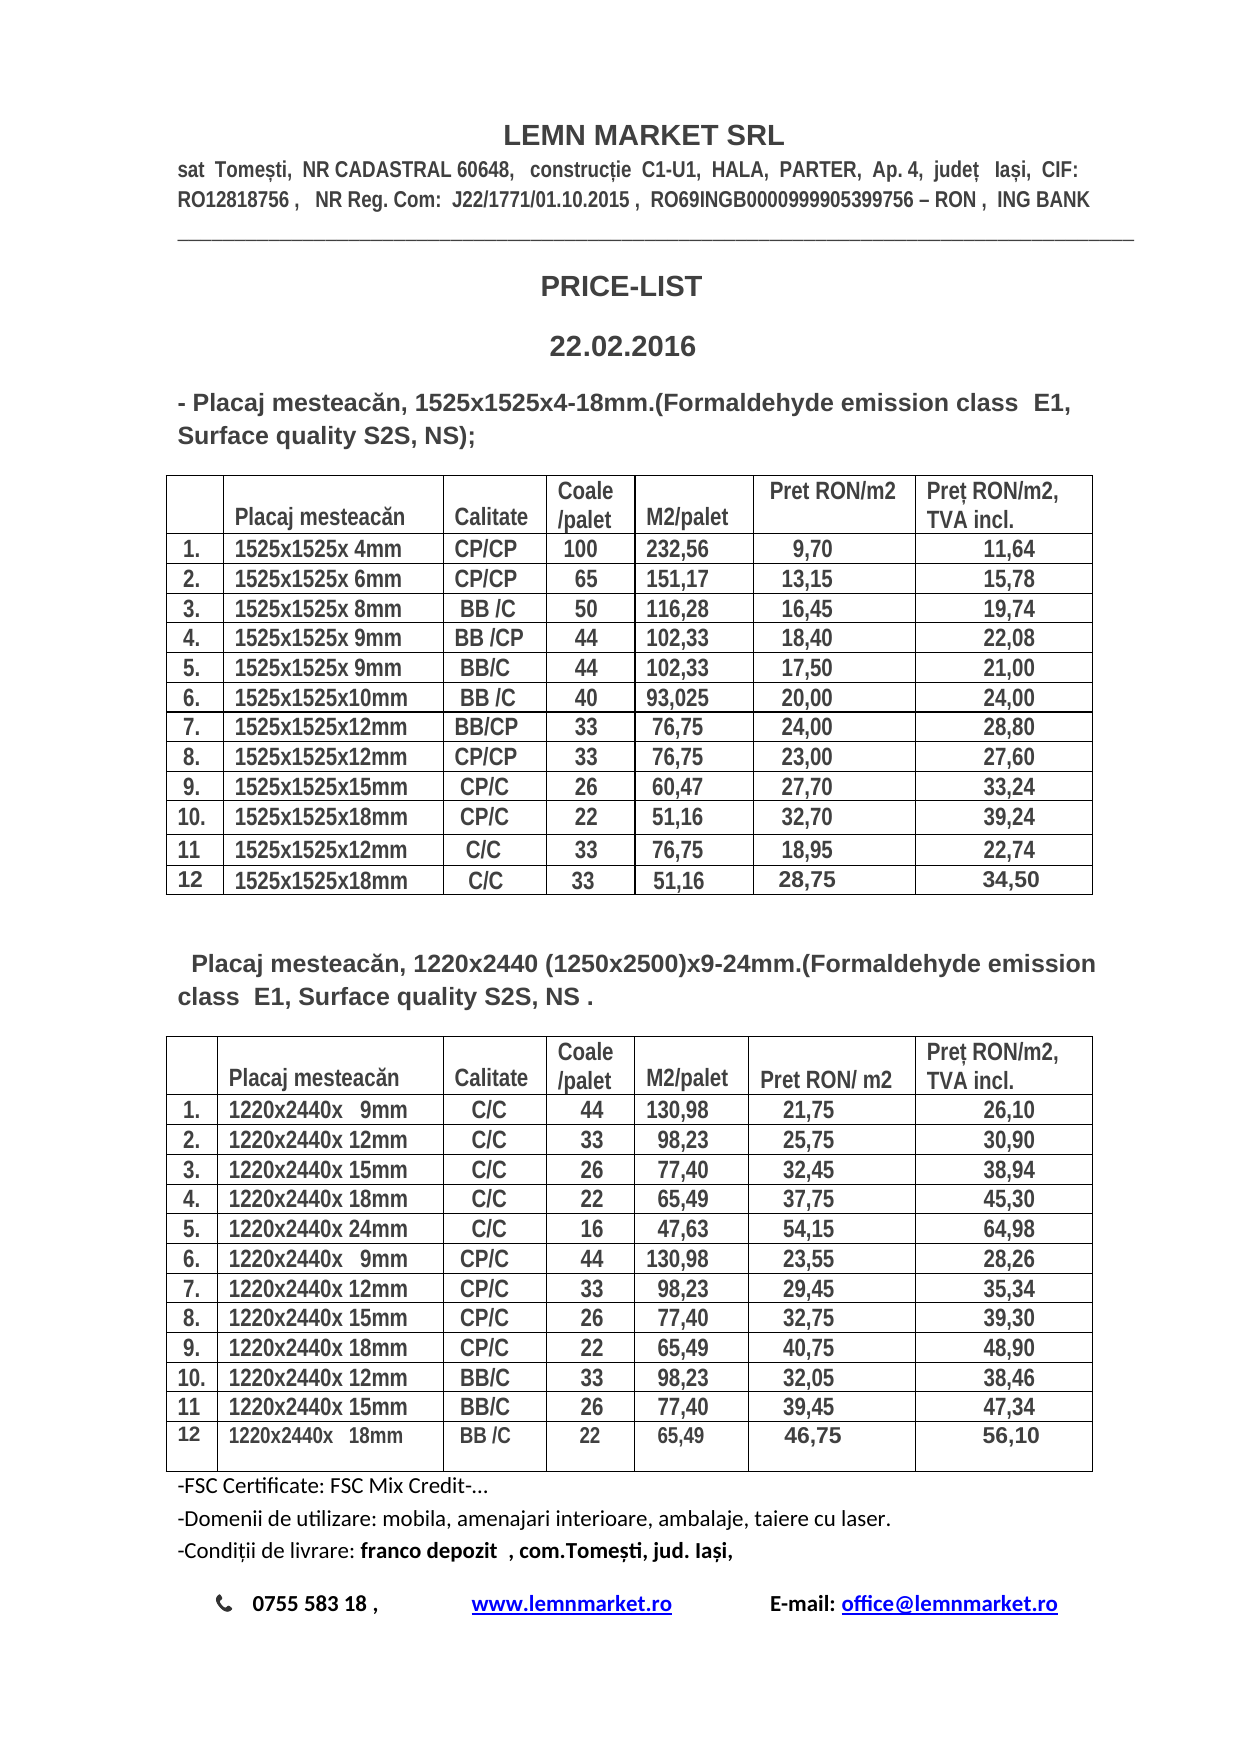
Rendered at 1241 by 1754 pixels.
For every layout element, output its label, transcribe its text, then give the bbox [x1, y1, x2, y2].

table_header Calitate [444, 1037, 546, 1094]
table_cell 4. [167, 623, 223, 652]
table_cell 1525x1525x18mm [224, 866, 443, 894]
table_cell 232,56 [636, 534, 753, 563]
table_cell 1. [167, 534, 223, 563]
table_cell C/C [444, 1185, 546, 1213]
table_cell CP/C [444, 1244, 546, 1272]
table_cell 16,45 [754, 594, 915, 622]
table_cell CP/CP [444, 742, 546, 771]
table_header Pret RON/m2 [754, 476, 915, 533]
table_cell 18,40 [754, 623, 915, 652]
table_cell 8. [167, 1303, 217, 1332]
table_cell 1525x1525x15mm [224, 772, 443, 800]
table_cell 64,98 [916, 1214, 1092, 1243]
table_cell 76,75 [636, 835, 753, 864]
table_cell 65 [547, 564, 634, 593]
text PRICE-LIST [177, 269, 1152, 303]
table_cell 60,47 [636, 772, 753, 800]
table_cell 1220x2440x 9mm [218, 1244, 443, 1272]
table_cell 33 [547, 1363, 634, 1391]
table_cell 7. [167, 1274, 217, 1302]
picture [215, 1594, 233, 1612]
table_cell 1220x2440x 9mm [218, 1095, 443, 1124]
table_cell BB/C [444, 1392, 546, 1421]
text 22.02.2016 [177, 329, 1152, 362]
table_cell C/C [444, 1155, 546, 1183]
table_cell 9. [167, 772, 223, 800]
table_cell 1525x1525x 8mm [224, 594, 443, 622]
table_cell 1220x2440x 12mm [218, 1125, 443, 1154]
table_header Placaj mesteacăn [224, 476, 443, 533]
table_cell 1. [167, 1095, 217, 1124]
table_cell 46,75 [749, 1422, 915, 1471]
table_header [167, 1037, 217, 1094]
table_cell 16 [547, 1214, 634, 1243]
table_cell 44 [547, 1095, 634, 1124]
table_cell 33 [547, 742, 634, 771]
table_cell 51,16 [636, 801, 753, 833]
table_cell 1220x2440x 12mm [218, 1274, 443, 1302]
table_cell 22,74 [916, 835, 1092, 864]
table_cell 25,75 [749, 1125, 915, 1154]
table_cell C/C [444, 1214, 546, 1243]
table_cell 30,90 [916, 1125, 1092, 1154]
table_cell 3. [167, 1155, 217, 1183]
table_cell 1525x1525x 6mm [224, 564, 443, 593]
text -FSC Certificate: FSC Mix Credit-… -Domenii de utilizare: mobila, amenajari interioare, ambalaje, taiere cu laser. -Condiții de livrare: franco depozit , com.Tomești, jud. Iași, [177, 1472, 1152, 1564]
table_cell 32,75 [749, 1303, 915, 1332]
table_cell 54,15 [749, 1214, 915, 1243]
table_cell CP/C [444, 1333, 546, 1362]
table_cell 65,49 [635, 1422, 748, 1471]
table_cell 10. [167, 1363, 217, 1391]
table_cell 11 [167, 1392, 217, 1421]
table_cell 28,80 [916, 713, 1092, 741]
table_cell CP/C [444, 801, 546, 833]
table_cell 26 [547, 1392, 634, 1421]
table_cell 24,00 [754, 713, 915, 741]
table_cell 98,23 [635, 1363, 748, 1391]
table_cell 32,05 [749, 1363, 915, 1391]
table_cell 33 [547, 866, 634, 894]
table_cell 48,90 [916, 1333, 1092, 1362]
table_cell 1525x1525x18mm [224, 801, 443, 833]
table_cell 12 [167, 866, 223, 894]
table_cell 1525x1525x12mm [224, 835, 443, 864]
table_cell 22,08 [916, 623, 1092, 652]
table_cell 5. [167, 1214, 217, 1243]
table_cell 34,50 [916, 866, 1092, 894]
table_cell 26,10 [916, 1095, 1092, 1124]
table_cell 50 [547, 594, 634, 622]
table_cell 45,30 [916, 1185, 1092, 1213]
table_cell 102,33 [636, 623, 753, 652]
table_cell 1525x1525x12mm [224, 713, 443, 741]
table_cell 130,98 [635, 1095, 748, 1124]
table_cell 4. [167, 1185, 217, 1213]
table_cell CP/C [444, 1274, 546, 1302]
table_cell 33 [547, 1125, 634, 1154]
table_cell 19,74 [916, 594, 1092, 622]
table_cell 20,00 [754, 683, 915, 711]
table_header Preț RON/m2, TVA incl. [916, 476, 1092, 533]
table_cell BB /C [444, 594, 546, 622]
table_cell 130,98 [635, 1244, 748, 1272]
table_cell 23,55 [749, 1244, 915, 1272]
table_cell 40,75 [749, 1333, 915, 1362]
table_header Preț RON/m2, TVA incl. [916, 1037, 1092, 1094]
table_cell 1220x2440x 18mm [218, 1333, 443, 1362]
table_cell 65,49 [635, 1185, 748, 1213]
table_cell 116,28 [636, 594, 753, 622]
table_cell 28,75 [754, 866, 915, 894]
table_cell 37,75 [749, 1185, 915, 1213]
table_cell 1525x1525x12mm [224, 742, 443, 771]
text - Placaj mesteacăn, 1525x1525x4-18mm.(Formaldehyde emission class Е1, Surface quality S2S, NS); [177, 388, 1152, 450]
table_cell 5. [167, 653, 223, 682]
table_cell 39,45 [749, 1392, 915, 1421]
table_cell 51,16 [636, 866, 753, 894]
table_cell 22 [547, 1185, 634, 1213]
table_cell 22 [547, 1333, 634, 1362]
table_cell 24,00 [916, 683, 1092, 711]
table_cell 98,23 [635, 1125, 748, 1154]
table_cell BB/CP [444, 713, 546, 741]
table_cell 12 [167, 1422, 217, 1471]
table_header Calitate [444, 476, 546, 533]
table_cell 26 [547, 1155, 634, 1183]
table_cell 11 [167, 835, 223, 864]
table_cell 23,00 [754, 742, 915, 771]
table_cell 102,33 [636, 653, 753, 682]
table_cell 21,00 [916, 653, 1092, 682]
table_cell 1525x1525x 9mm [224, 653, 443, 682]
table_cell 1220x2440x 24mm [218, 1214, 443, 1243]
table_cell 10. [167, 801, 223, 833]
table_cell 40 [547, 683, 634, 711]
table_cell 44 [547, 1244, 634, 1272]
table_header Coale /palet [547, 1037, 634, 1094]
table_cell 2. [167, 1125, 217, 1154]
table_cell 9. [167, 1333, 217, 1362]
table_cell 6. [167, 1244, 217, 1272]
table_cell 98,23 [635, 1274, 748, 1302]
table_cell C/C [444, 1125, 546, 1154]
table_cell 2. [167, 564, 223, 593]
table_header Placaj mesteacăn [218, 1037, 443, 1094]
table_cell 151,17 [636, 564, 753, 593]
table_cell 76,75 [636, 742, 753, 771]
table_cell 22 [547, 801, 634, 833]
table_cell 1525x1525x 4mm [224, 534, 443, 563]
table_cell 33 [547, 835, 634, 864]
table_header M2/palet [636, 476, 753, 533]
table_cell 26 [547, 772, 634, 800]
table_cell 13,15 [754, 564, 915, 593]
table_cell 27,60 [916, 742, 1092, 771]
table_cell 33 [547, 1274, 634, 1302]
table_cell BB/C [444, 1363, 546, 1391]
table_header M2/palet [635, 1037, 748, 1094]
table_cell 21,75 [749, 1095, 915, 1124]
table_cell 11,64 [916, 534, 1092, 563]
table_cell 1220x2440x 15mm [218, 1392, 443, 1421]
table_cell 35,34 [916, 1274, 1092, 1302]
table_cell 18,95 [754, 835, 915, 864]
table_cell 26 [547, 1303, 634, 1332]
table_cell 1525x1525x10mm [224, 683, 443, 711]
table_cell 32,70 [754, 801, 915, 833]
table_cell 76,75 [636, 713, 753, 741]
table_cell 47,63 [635, 1214, 748, 1243]
table_cell 47,34 [916, 1392, 1092, 1421]
table_cell C/C [444, 835, 546, 864]
table_cell CP/CP [444, 534, 546, 563]
table_cell 29,45 [749, 1274, 915, 1302]
table_cell 1220x2440x 15mm [218, 1303, 443, 1332]
table_cell 22 [547, 1422, 634, 1471]
table_cell BB /C [444, 683, 546, 711]
table_cell 27,70 [754, 772, 915, 800]
table_cell 1525x1525x 9mm [224, 623, 443, 652]
table_cell CP/C [444, 772, 546, 800]
table_cell 38,94 [916, 1155, 1092, 1183]
table_cell 17,50 [754, 653, 915, 682]
table_cell 15,78 [916, 564, 1092, 593]
table_cell 39,24 [916, 801, 1092, 833]
table_cell 3. [167, 594, 223, 622]
table_cell C/C [444, 866, 546, 894]
text LEMN MARKET SRL sat Tomești, NR CADASTRAL 60648, construcție C1-U1, HALA, PARTER, Ap. 4, județ Iași, CIF: RO12818756 , NR Reg. Com: J22/1771/01.10.2015 , RO69INGB0000999905399756 – RON , ING BANK ____________________________________________________________________________________ [177, 118, 1152, 244]
table_header Coale /palet [547, 476, 634, 533]
table_cell C/C [444, 1095, 546, 1124]
table_cell 38,46 [916, 1363, 1092, 1391]
table_cell 33 [547, 713, 634, 741]
table_cell 39,30 [916, 1303, 1092, 1332]
table_cell 44 [547, 653, 634, 682]
table_cell 77,40 [635, 1303, 748, 1332]
table_cell BB /CP [444, 623, 546, 652]
table_cell 65,49 [635, 1333, 748, 1362]
table_cell BB /C [444, 1422, 546, 1471]
table_cell 9,70 [754, 534, 915, 563]
table_cell 28,26 [916, 1244, 1092, 1272]
table_cell CP/C [444, 1303, 546, 1332]
table_cell 77,40 [635, 1392, 748, 1421]
table_cell 93,025 [636, 683, 753, 711]
table_header Pret RON/ m2 [749, 1037, 915, 1094]
table_cell 1220x2440x 12mm [218, 1363, 443, 1391]
table_cell 6. [167, 683, 223, 711]
table_cell 100 [547, 534, 634, 563]
table_cell BB/C [444, 653, 546, 682]
list 0755 583 18 , www.lemnmarket.ro E-mail: office@lemnmarket.ro [215, 1589, 1152, 1617]
table_cell 1220x2440x 18mm [218, 1422, 443, 1471]
table_cell 44 [547, 623, 634, 652]
table_cell 77,40 [635, 1155, 748, 1183]
table_cell 1220x2440x 18mm [218, 1185, 443, 1213]
table_cell 7. [167, 713, 223, 741]
table_cell CP/CP [444, 564, 546, 593]
table_cell 56,10 [916, 1422, 1092, 1471]
text Placaj mesteacăn, 1220x2440 (1250x2500)x9-24mm.(Formaldehyde emission class Е1, Surface quality S2S, NS . [177, 949, 1152, 1011]
table_header [167, 476, 223, 533]
table_cell 8. [167, 742, 223, 771]
table_cell 33,24 [916, 772, 1092, 800]
table_cell 1220x2440x 15mm [218, 1155, 443, 1183]
table_cell 32,45 [749, 1155, 915, 1183]
